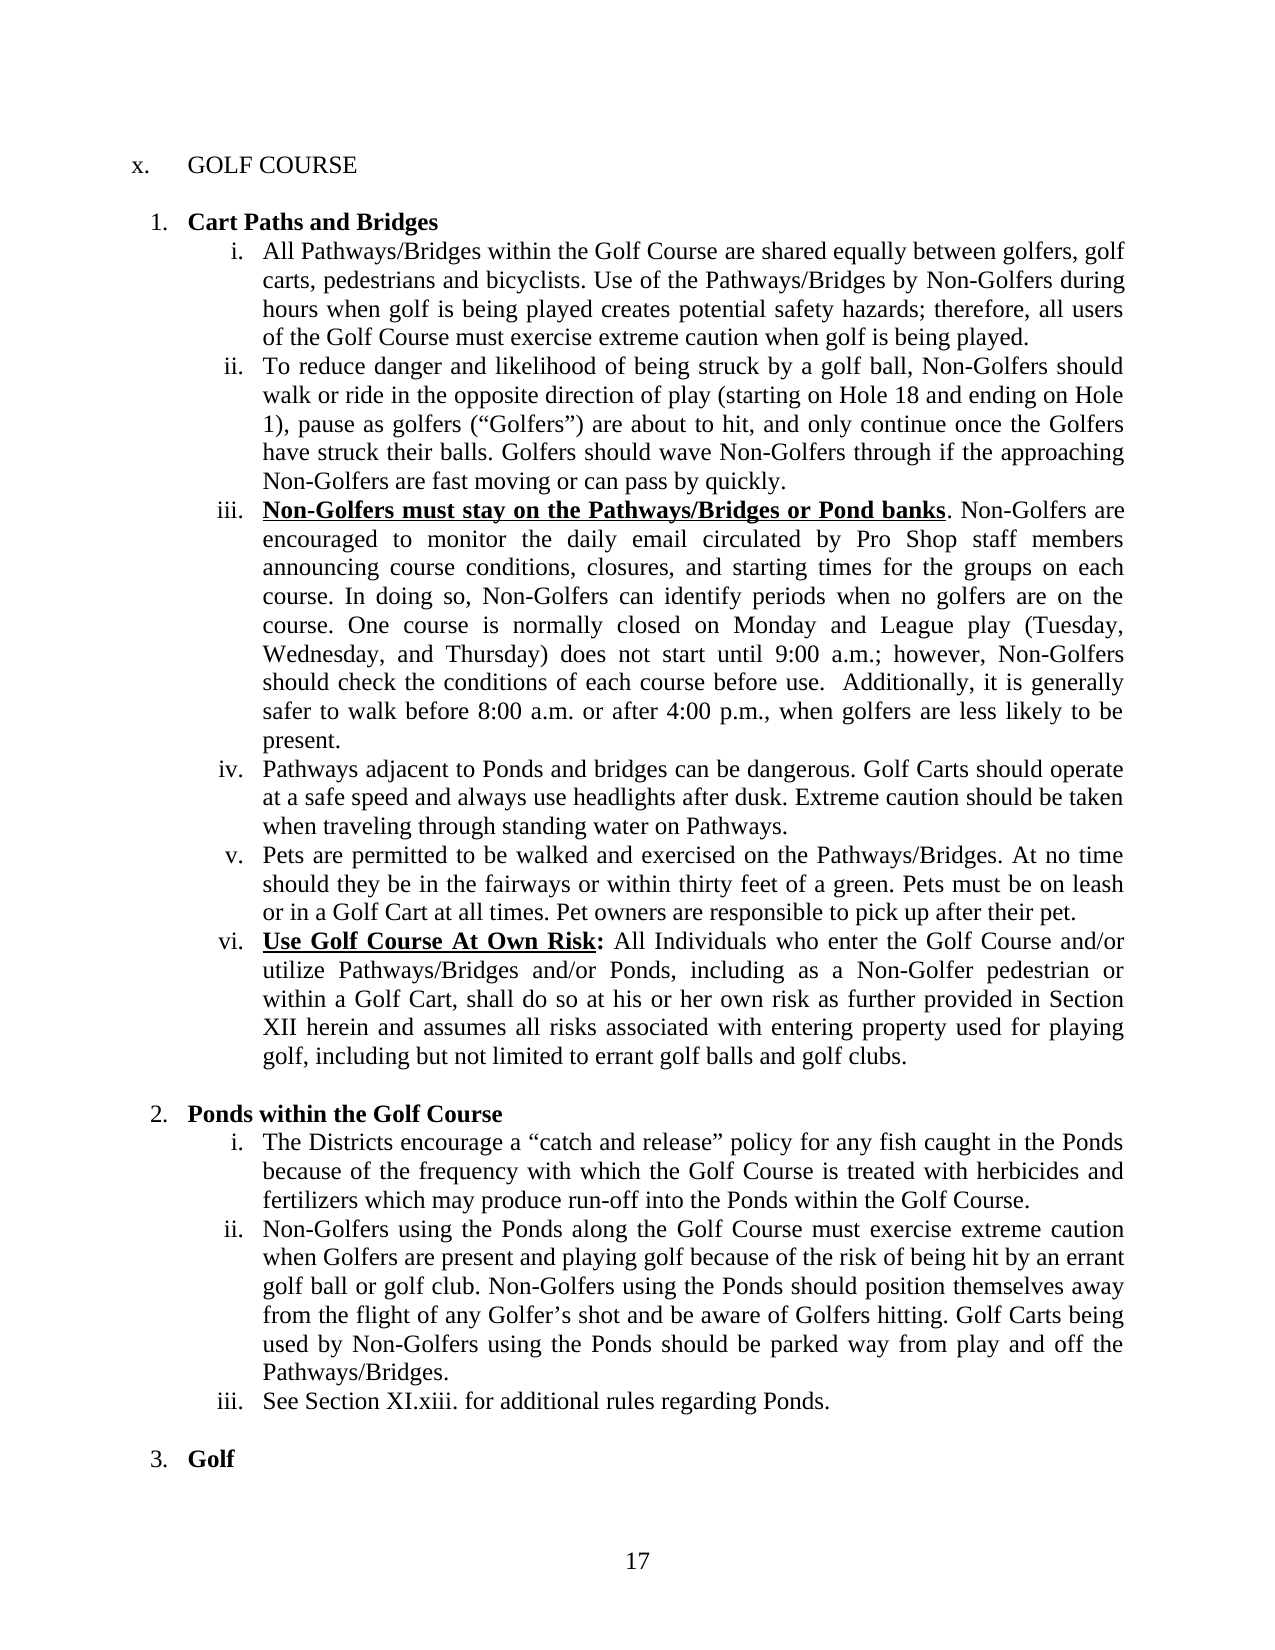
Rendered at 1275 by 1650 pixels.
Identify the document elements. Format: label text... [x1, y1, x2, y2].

list Non-Golfers must stay on the Pathways/Bridges or Pond banks. Non-Golfers are encouraged to monitor the daily email circulated by Pro Shop staff members announcing course conditions, closures, and starting times for the groups on each course. In doing so, Non-Golfers can identify periods when no golfers are on the course. One course is normally closed on Monday and League play (Tuesday, Wednesday, and Thursday) does not start until 9:00 a.m.; however, Non-Golfers should check the conditions of each course before use. Additionally, it is generally safer to walk before 8:00 a.m. or after 4:00 p.m., when golfers are less likely to be present. [244, 495, 1125, 754]
list Use Golf Course At Own Risk: All Individuals who enter the Golf Course and/or utilize Pathways/Bridges and/or Ponds, including as a Non-Golfer pedestrian or within a Golf Cart, shall do so at his or her own risk as further provided in Section XII herein and assumes all risks associated with entering property used for playing golf, including but not limited to errant golf balls and golf clubs. [244, 926, 1125, 1070]
list Golf [150, 1444, 1125, 1472]
list To reduce danger and likelihood of being struck by a golf ball, Non-Golfers should walk or ride in the opposite direction of play (starting on Hole 18 and ending on Hole 1), pause as golfers (“Golfers”) are about to hit, and only continue once the Golfers have struck their balls. Golfers should wave Non-Golfers through if the approaching Non-Golfers are fast moving or can pass by quickly. [244, 351, 1125, 495]
list Cart Paths and Bridges [150, 207, 1125, 236]
list See Section XI.xiii. for additional rules regarding Ponds. [244, 1386, 1125, 1415]
list All Pathways/Bridges within the Golf Course are shared equally between golfers, golf carts, pedestrians and bicyclists. Use of the Pathways/Bridges by Non-Golfers during hours when golf is being played creates potential safety hazards; therefore, all users of the Golf Course must exercise extreme caution when golf is being played. [244, 236, 1125, 351]
list The Districts encourage a “catch and release” policy for any fish caught in the Ponds because of the frequency with which the Golf Course is treated with herbicides and fertilizers which may produce run-off into the Ponds within the Golf Course. [244, 1127, 1125, 1214]
list Pathways adjacent to Ponds and bridges can be dangerous. Golf Carts should operate at a safe speed and always use headlights after dusk. Extreme caution should be taken when traveling through standing water on Pathways. [244, 754, 1125, 840]
subtitle GOLF COURSE [150, 150, 1125, 179]
list Ponds within the Golf Course [150, 1099, 1125, 1127]
list Non-Golfers using the Ponds along the Golf Course must exercise extreme caution when Golfers are present and playing golf because of the risk of being hit by an errant golf ball or golf club. Non-Golfers using the Ponds should position themselves away from the flight of any Golfer’s shot and be aware of Golfers hitting. Golf Carts being used by Non-Golfers using the Ponds should be parked way from play and off the Pathways/Bridges. [244, 1214, 1125, 1386]
list Pets are permitted to be walked and exercised on the Pathways/Bridges. At no time should they be in the fairways or within thirty feet of a green. Pets must be on leash or in a Golf Cart at all times. Pet owners are responsible to pick up after their pet. [244, 840, 1125, 926]
